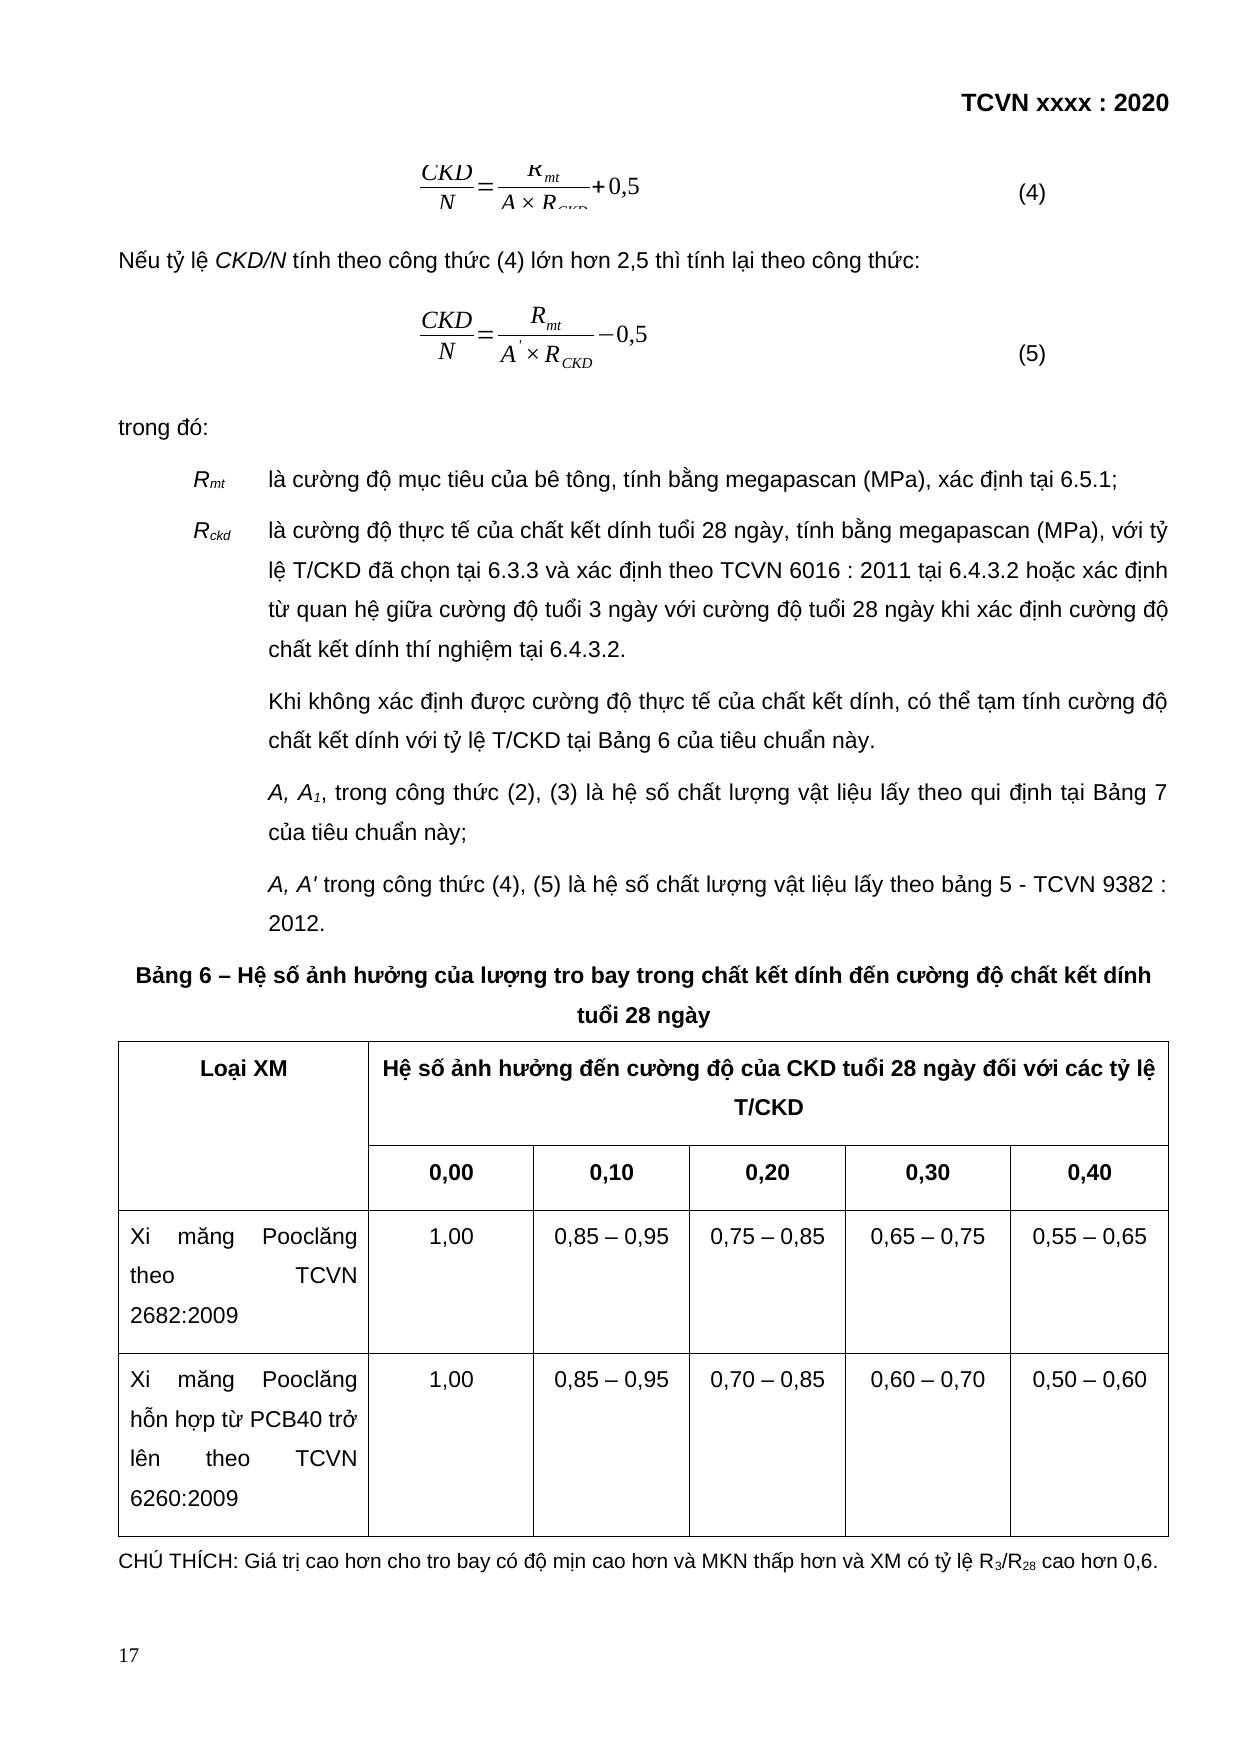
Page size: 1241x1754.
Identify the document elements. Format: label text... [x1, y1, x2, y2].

text A, A' trong công thức (4), (5) là hệ số chất lượng vật liệu lấy theo bảng 5 - TCVN 9382 : 2012. [268, 871, 1169, 937]
text Khi không xác định được cường độ thực tế của chất kết dính, có thể tạm tính cường độ chất kết dính với tỷ lệ T/CKD tại Bảng 6 của tiêu chuẩn này. [268, 688, 1169, 754]
text CHÚ THÍCH: Giá trị cao hơn cho tro bay có độ mịn cao hơn và MKN thấp hơn và XM có tỷ lệ R3/R28 cao hơn 0,6. [118, 1549, 1169, 1573]
table_cell 0,50 – 0,60 [1011, 1354, 1168, 1536]
text (4) [418, 166, 1169, 209]
table_cell 0,30 [846, 1146, 1010, 1209]
text (5) [118, 302, 1169, 372]
text Bảng 6 – Hệ số ảnh hưởng của lượng tro bay trong chất kết dính đến cường độ chất kết dính tuổi 28 ngày [118, 962, 1169, 1028]
table_cell 0,70 – 0,85 [690, 1354, 845, 1536]
table_cell Xi măng Pooclăng hỗn hợp từ PCB40 trở lên theo TCVN 6260:2009 [119, 1354, 368, 1536]
text A, A1, trong công thức (2), (3) là hệ số chất lượng vật liệu lấy theo qui định tại Bảng 7 của tiêu chuẩn này; [268, 779, 1169, 845]
table_cell 0,40 [1011, 1146, 1168, 1209]
text Rmt là cường độ mục tiêu của bê tông, tính bằng megapascan (MPa), xác định tại 6.5.1; [193, 466, 1169, 492]
table_cell 0,75 – 0,85 [690, 1211, 845, 1353]
table_cell 0,85 – 0,95 [534, 1211, 689, 1353]
table_cell 1,00 [369, 1211, 533, 1353]
text Nếu tỷ lệ CKD/N tính theo công thức (4) lớn hơn 2,5 thì tính lại theo công thức: [118, 234, 1169, 277]
table_cell 1,00 [369, 1354, 533, 1536]
table_cell 0,60 – 0,70 [846, 1354, 1010, 1536]
table_cell Xi măng Pooclăng theo TCVN 2682:2009 [119, 1211, 368, 1353]
table_cell 0,20 [690, 1146, 845, 1209]
table_cell 0,65 – 0,75 [846, 1211, 1010, 1353]
text trong đó: [118, 413, 1169, 440]
table_cell 0,55 – 0,65 [1011, 1211, 1168, 1353]
table_cell 0,85 – 0,95 [534, 1354, 689, 1536]
table_header Loại XM [119, 1042, 368, 1209]
text Rckd là cường độ thực tế của chất kết dính tuổi 28 ngày, tính bằng megapascan (MPa), với tỷ lệ T/CKD đã chọn tại 6.3.3 và xác định theo TCVN 6016 : 2011 tại 6.4.3.2 hoặc xác định từ quan hệ giữa cường độ tuổi 3 ngày với cường độ tuổi 28 ngày khi xác định cường độ chất kết dính thí nghiệm tại 6.4.3.2. [193, 517, 1169, 662]
table_header Hệ số ảnh hưởng đến cường độ của CKD tuổi 28 ngày đối với các tỷ lệ T/CKD [369, 1042, 1168, 1145]
table_cell 0,10 [534, 1146, 689, 1209]
table_cell 0,00 [369, 1146, 533, 1209]
